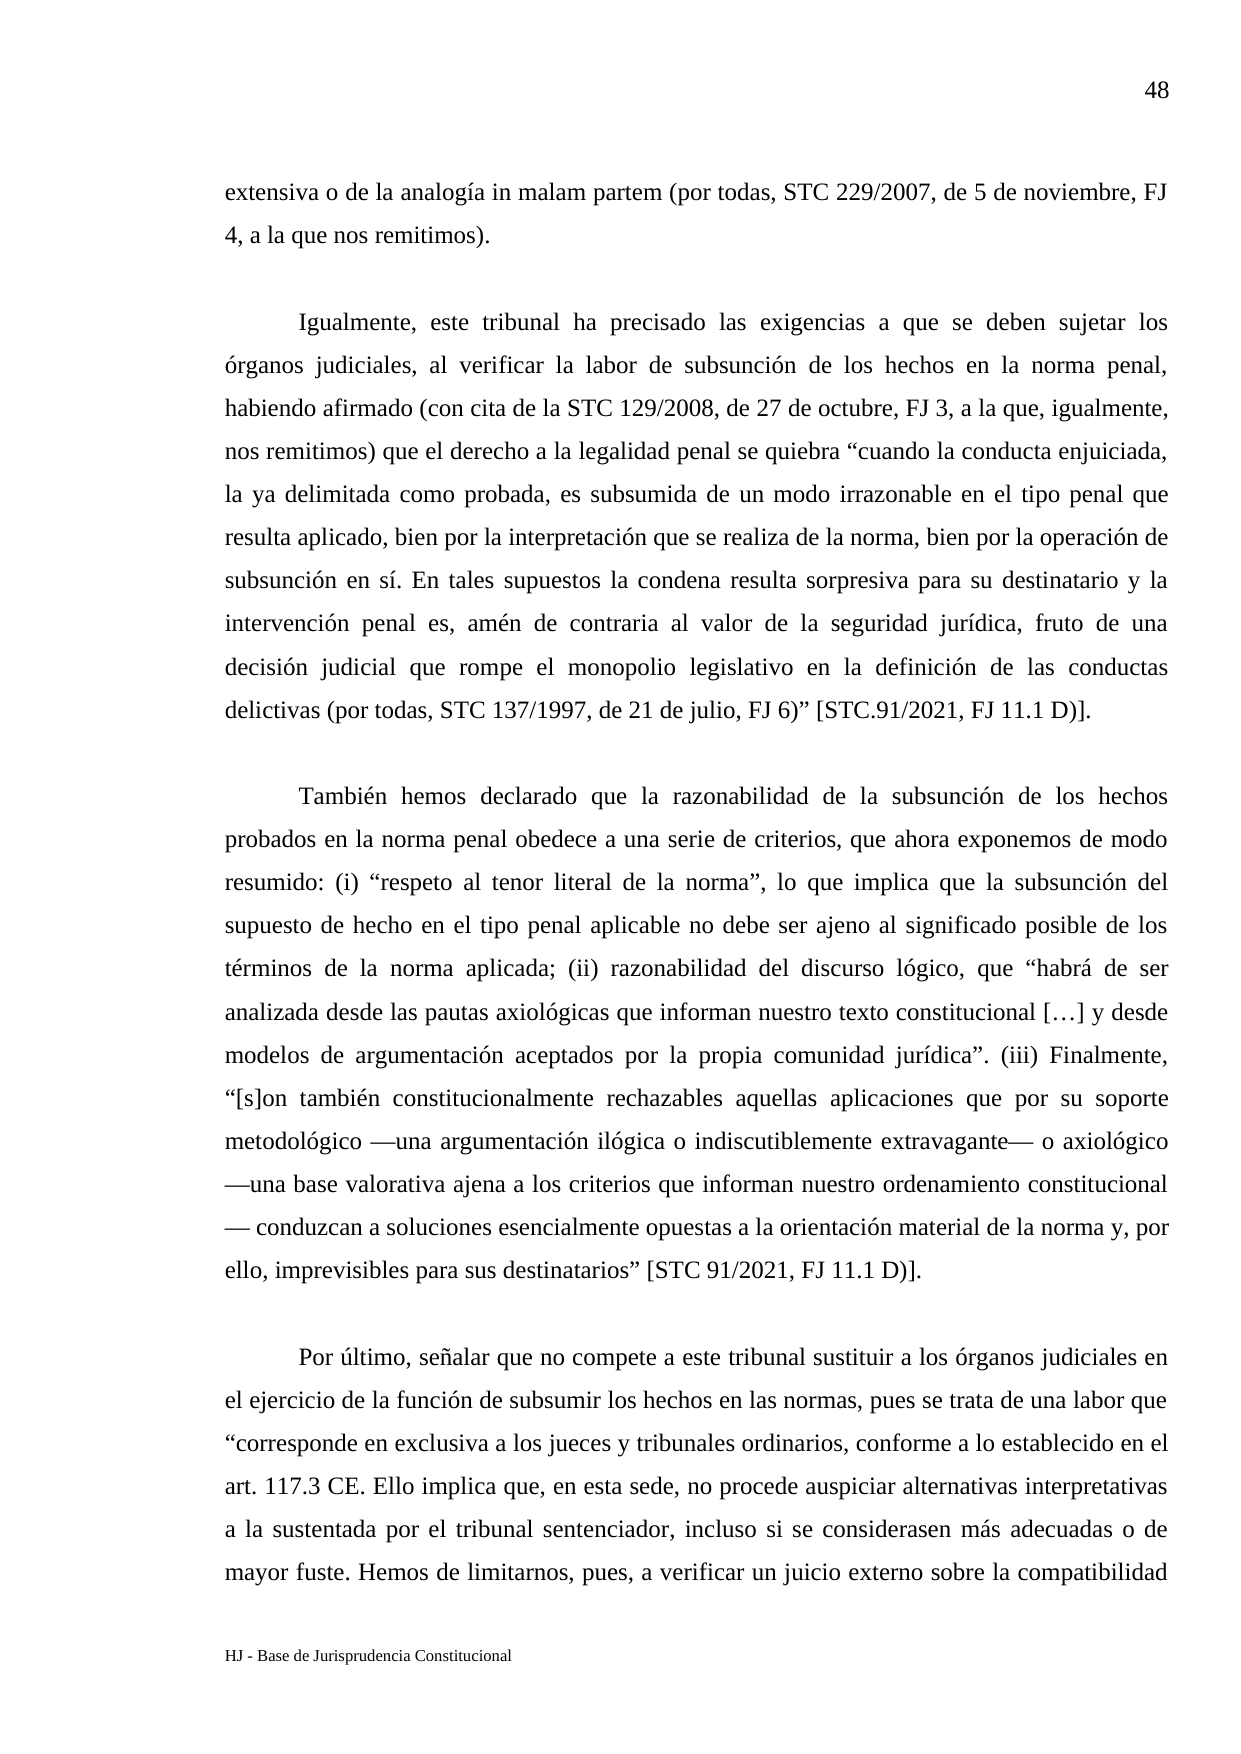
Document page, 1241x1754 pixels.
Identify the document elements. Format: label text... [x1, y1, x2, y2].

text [224, 177, 1169, 249]
text Igualmente, este tribunal ha precisado las exigencias a que se deben sujetar los órganos judiciales, al verificar la labor de subsunción de los hechos en la norma penal, habiendo afirmado (con cita de la STC 129/2008, de 27 de octubre, FJ 3, a la que, igualmente, nos remitimos) que el derecho a la legalidad penal se quiebra “cuando la conducta enjuiciada, la ya delimitada como probada, es subsumida de un modo irrazonable en el tipo penal que resulta aplicado, bien por la interpretación que se realiza de la norma, bien por la operación de subsunción en sí. En tales supuestos la condena resulta sorpresiva para su destinatario y la intervención penal es, amén de contraria al valor de la seguridad jurídica, fruto de una decisión judicial que rompe el monopolio legislativo en la definición de las conductas delictivas (por todas, STC 137/1997, de 21 de julio, FJ 6)” [STC.91/2021, FJ 11.1 D)]. [224, 307, 1169, 723]
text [224, 1342, 1169, 1586]
text También hemos declarado que la razonabilidad de la subsunción de los hechos probados en la norma penal obedece a una serie de criterios, que ahora exponemos de modo resumido: (i) “respeto al tenor literal de la norma”, lo que implica que la subsunción del supuesto de hecho en el tipo penal aplicable no debe ser ajeno al significado posible de los términos de la norma aplicada; (ii) razonabilidad del discurso lógico, que “habrá de ser analizada desde las pautas axiológicas que informan nuestro texto constitucional […] y desde modelos de argumentación aceptados por la propia comunidad jurídica”. (iii) Finalmente, “[s]on también constitucionalmente rechazables aquellas aplicaciones que por su soporte metodológico —una argumentación ilógica o indiscutiblemente extravagante— o axiológico —una base valorativa ajena a los criterios que informan nuestro ordenamiento constitucional— conduzcan a soluciones esencialmente opuestas a la orientación material de la norma y, por ello, imprevisibles para sus destinatarios” [STC 91/2021, FJ 11.1 D)]. [224, 781, 1169, 1284]
